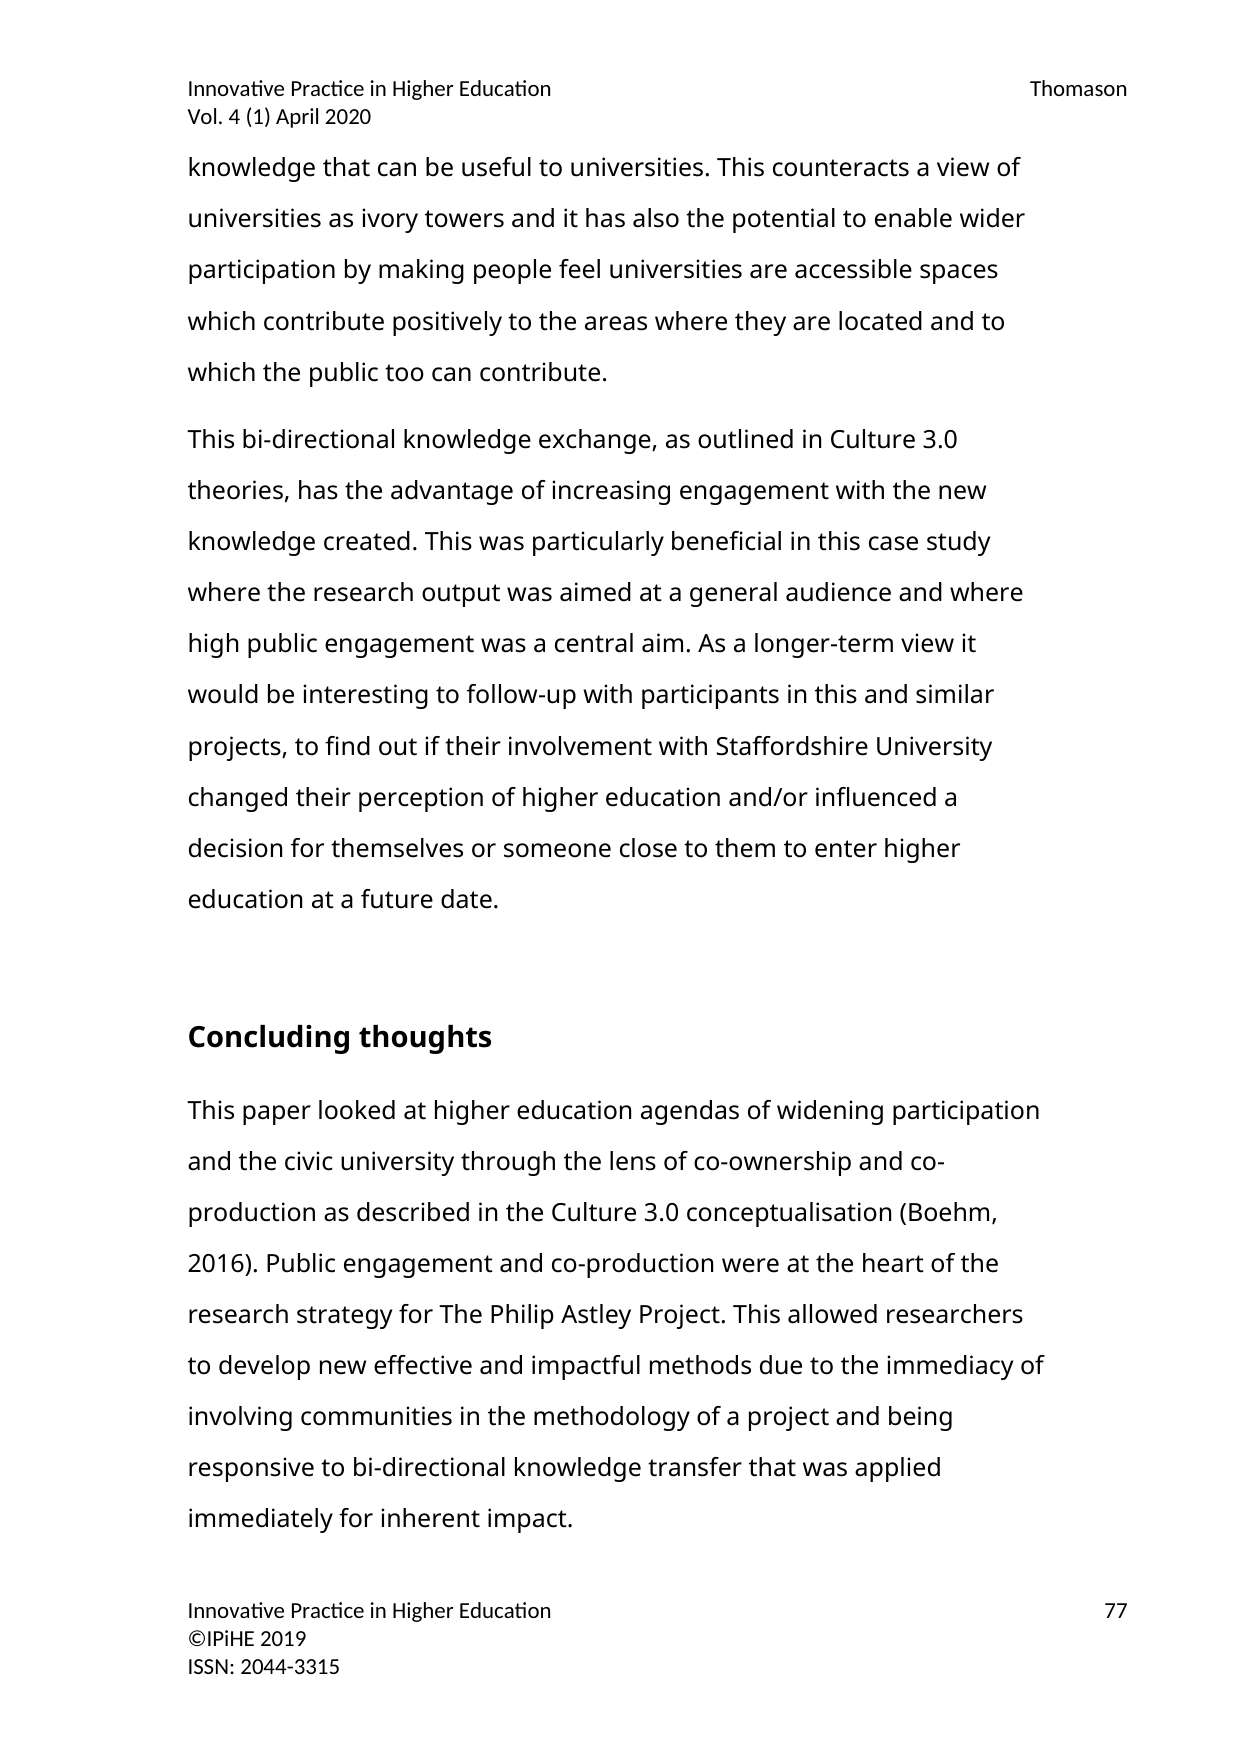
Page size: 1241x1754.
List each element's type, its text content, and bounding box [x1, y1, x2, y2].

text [187, 150, 1053, 388]
text This paper looked at higher education agendas of widening participation and the civic university through the lens of co-ownership and co-production as described in the Culture 3.0 conceptualisation (Boehm, 2016). Public engagement and co-production were at the heart of the research strategy for The Philip Astley Project. This allowed researchers to develop new effective and impactful methods due to the immediacy of involving communities in the methodology of a project and being responsive to bi-directional knowledge transfer that was applied immediately for inherent impact. [187, 1093, 1053, 1535]
text This bi-directional knowledge exchange, as outlined in Culture 3.0 theories, has the advantage of increasing engagement with the new knowledge created. This was particularly beneficial in this case study where the research output was aimed at a general audience and where high public engagement was a central aim. As a longer-term view it would be interesting to follow-up with participants in this and similar projects, to find out if their involvement with Staffordshire University changed their perception of higher education and/or influenced a decision for themselves or someone close to them to enter higher education at a future date. [187, 422, 1053, 915]
text Concluding thoughts [187, 1017, 1053, 1056]
